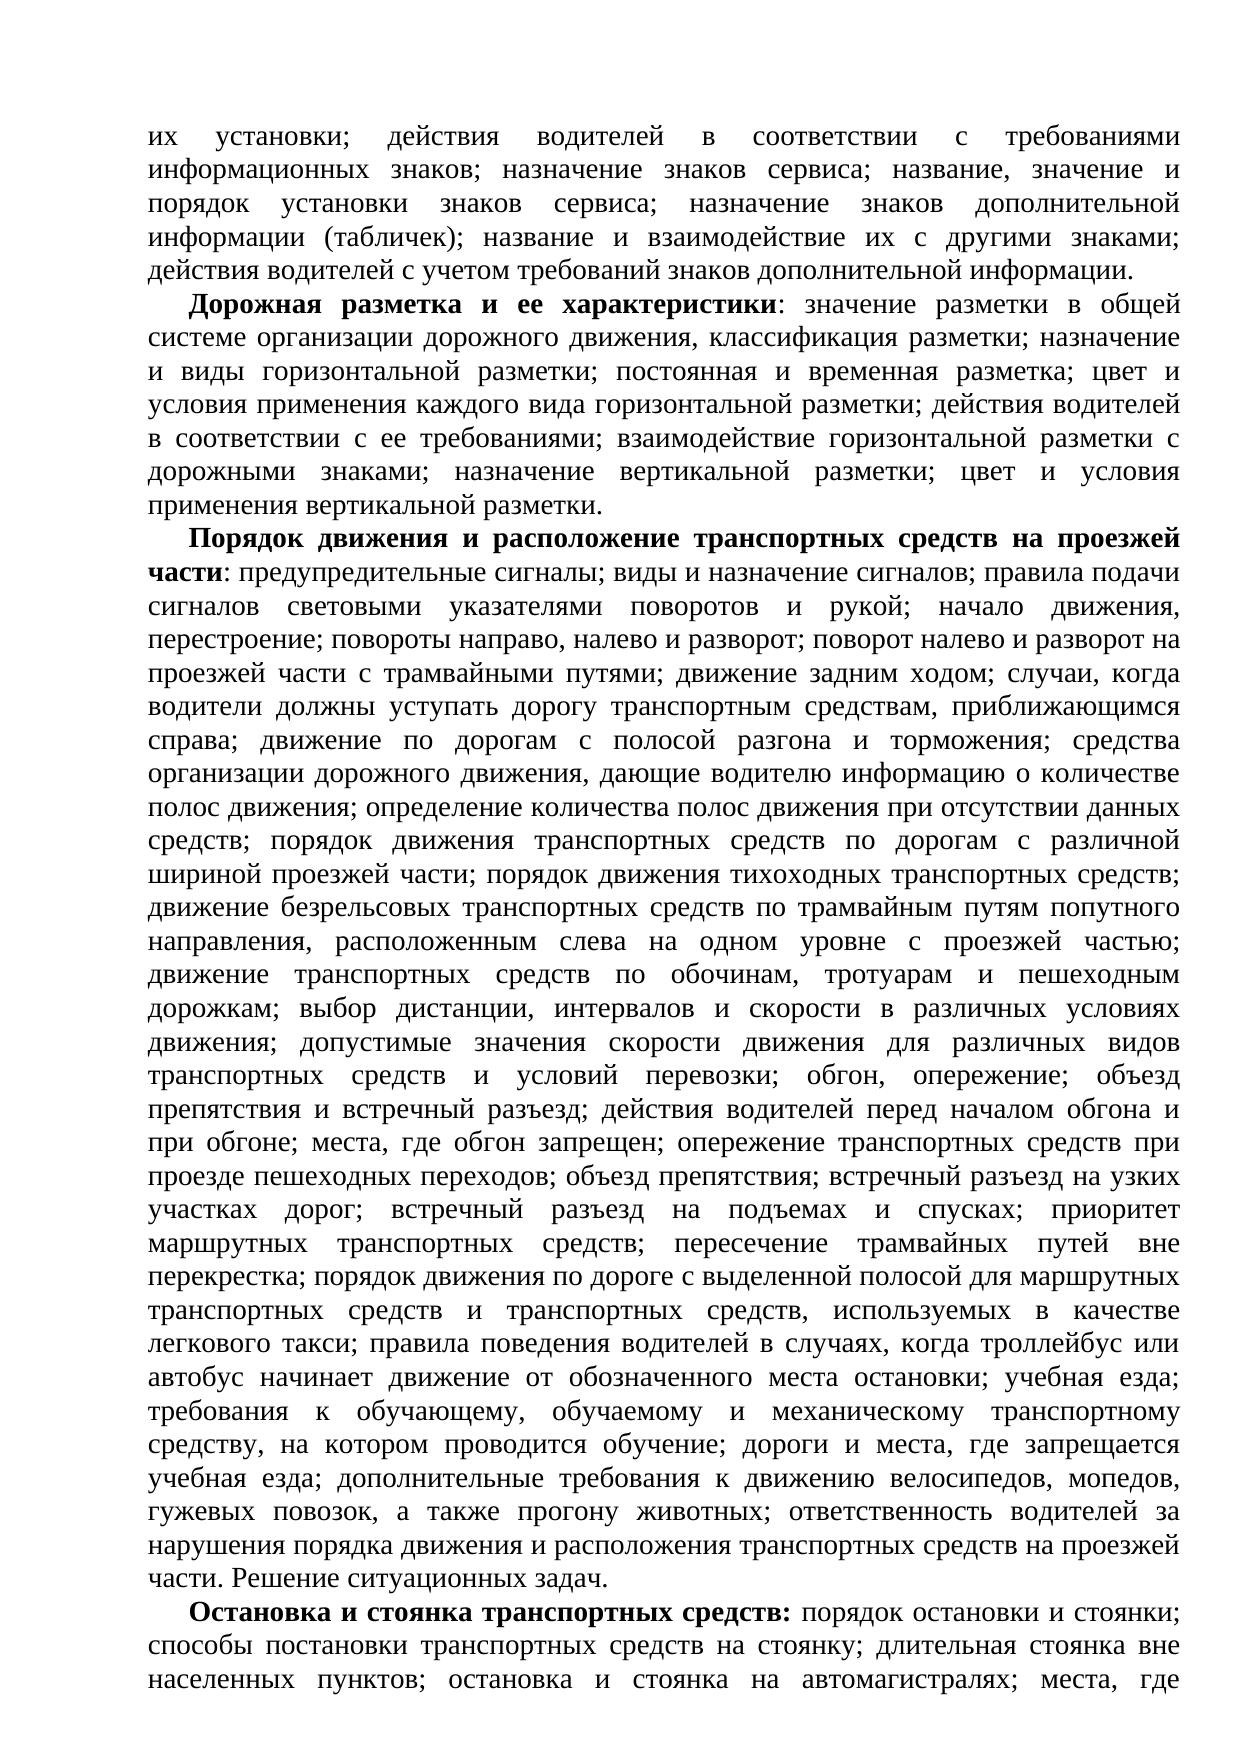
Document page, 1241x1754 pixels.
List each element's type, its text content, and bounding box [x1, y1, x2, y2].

text Порядок движения и расположение транспортных средств на проезжей части: предупредительные сигналы; виды и назначение сигналов; правила подачи сигналов световыми указателями поворотов и рукой; начало движения, перестроение; повороты направо, налево и разворот; поворот налево и разворот на проезжей части с трамвайными путями; движение задним ходом; случаи, когда водители должны уступать дорогу транспортным средствам, приближающимся справа; движение по дорогам с полосой разгона и торможения; средства организации дорожного движения, дающие водителю информацию о количестве полос движения; определение количества полос движения при отсутствии данных средств; порядок движения транспортных средств по дорогам с различной шириной проезжей части; порядок движения тихоходных транспортных средств; движение безрельсовых транспортных средств по трамвайным путям попутного направления, расположенным слева на одном уровне с проезжей частью; движение транспортных средств по обочинам, тротуарам и пешеходным дорожкам; выбор дистанции, интервалов и скорости в различных условиях движения; допустимые значения скорости движения для различных видов транспортных средств и условий перевозки; обгон, опережение; объезд препятствия и встречный разъезд; действия водителей перед началом обгона и при обгоне; места, где обгон запрещен; опережение транспортных средств при проезде пешеходных переходов; объезд препятствия; встречный разъезд на узких участках дорог; встречный разъезд на подъемах и спусках; приоритет маршрутных транспортных средств; пересечение трамвайных путей вне перекрестка; порядок движения по дороге с выделенной полосой для маршрутных транспортных средств и транспортных средств, используемых в качестве легкового такси; правила поведения водителей в случаях, когда троллейбус или автобус начинает движение от обозначенного места остановки; учебная езда; требования к обучающему, обучаемому и механическому транспортному средству, на котором проводится обучение; дороги и места, где запрещается учебная езда; дополнительные требования к движению велосипедов, мопедов, гужевых повозок, а также прогону животных; ответственность водителей за нарушения порядка движения и расположения транспортных средств на проезжей части. Решение ситуационных задач. [148, 521, 1181, 1594]
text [148, 1594, 1181, 1694]
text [148, 118, 1181, 286]
text Дорожная разметка и ее характеристики: значение разметки в общей системе организации дорожного движения, классификация разметки; назначение и виды горизонтальной разметки; постоянная и временная разметка; цвет и условия применения каждого вида горизонтальной разметки; действия водителей в соответствии с ее требованиями; взаимодействие горизонтальной разметки с дорожными знаками; назначение вертикальной разметки; цвет и условия применения вертикальной разметки. [148, 286, 1181, 521]
